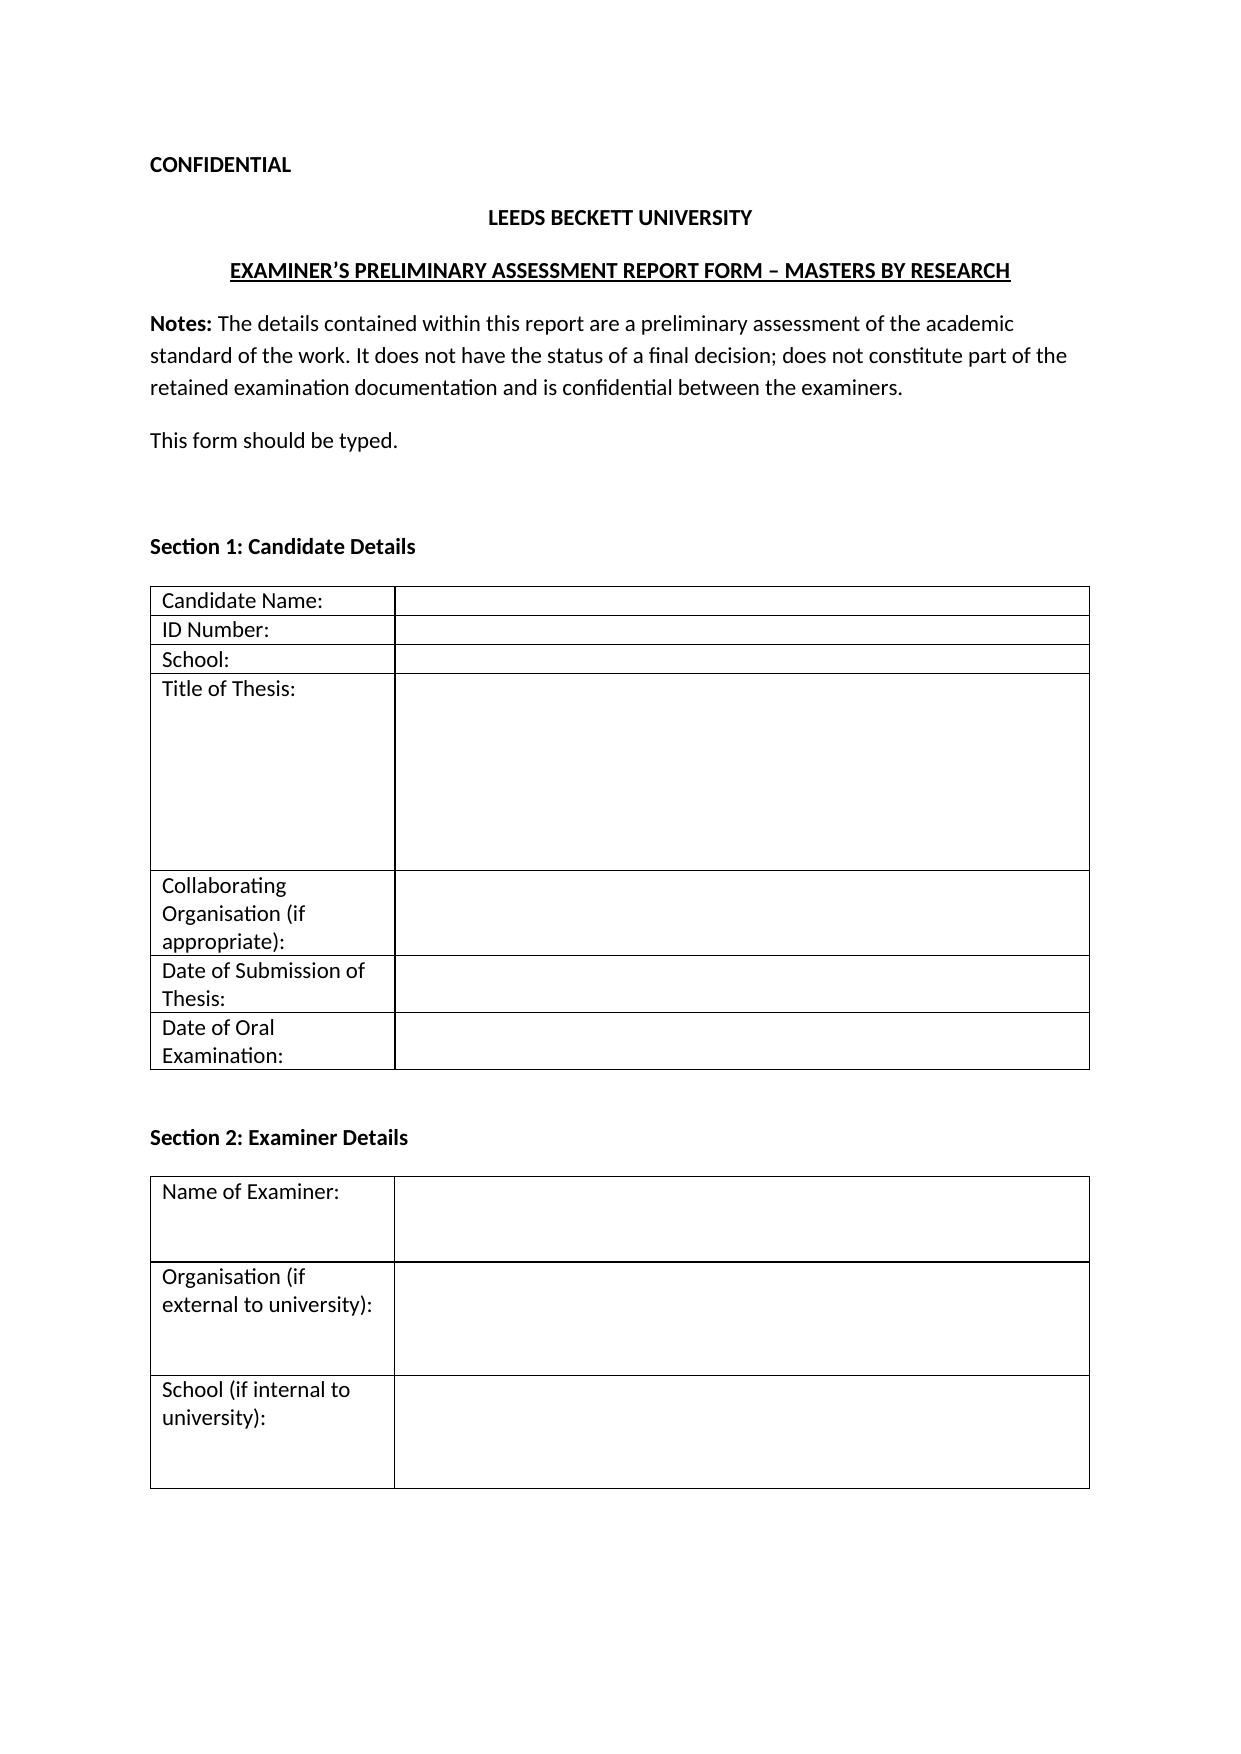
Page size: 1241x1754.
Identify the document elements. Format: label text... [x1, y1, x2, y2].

table_header Name of Examiner: [151, 1177, 394, 1261]
table_cell School (if internal to university): [151, 1376, 394, 1488]
table_cell [396, 1013, 1089, 1069]
text Section 1: Candidate Details [150, 532, 1090, 561]
table_header [395, 1177, 1089, 1261]
table_cell Collaborating Organisation (if appropriate): [151, 871, 394, 955]
table_cell [395, 1263, 1089, 1374]
table_cell [396, 674, 1089, 870]
table_header [396, 587, 1089, 614]
text EXAMINER’S PRELIMINARY ASSESSMENT REPORT FORM – MASTERS BY RESEARCH [150, 256, 1090, 284]
table_cell ID Number: [151, 616, 394, 644]
table_cell Date of Oral Examination: [151, 1013, 394, 1069]
table_cell [395, 1376, 1089, 1488]
table_cell Date of Submission of Thesis: [151, 956, 394, 1012]
table_cell [396, 871, 1089, 955]
table_cell [396, 616, 1089, 644]
text CONFIDENTIAL [150, 150, 1090, 178]
text This form should be typed. [150, 426, 1090, 454]
table_cell Title of Thesis: [151, 674, 394, 870]
table_header Candidate Name: [151, 587, 394, 614]
table_cell [396, 645, 1089, 673]
table_cell School: [151, 645, 394, 673]
text Section 2: Examiner Details [150, 1123, 1090, 1151]
text Notes: The details contained within this report are a preliminary assessment of the academic standard of the work. It does not have the status of a final decision; does not constitute part of the retained examination documentation and is confidential between the examiners. [150, 309, 1090, 401]
table_cell Organisation (if external to university): [151, 1263, 394, 1374]
table_cell [396, 956, 1089, 1012]
text LEEDS BECKETT UNIVERSITY [150, 203, 1090, 231]
